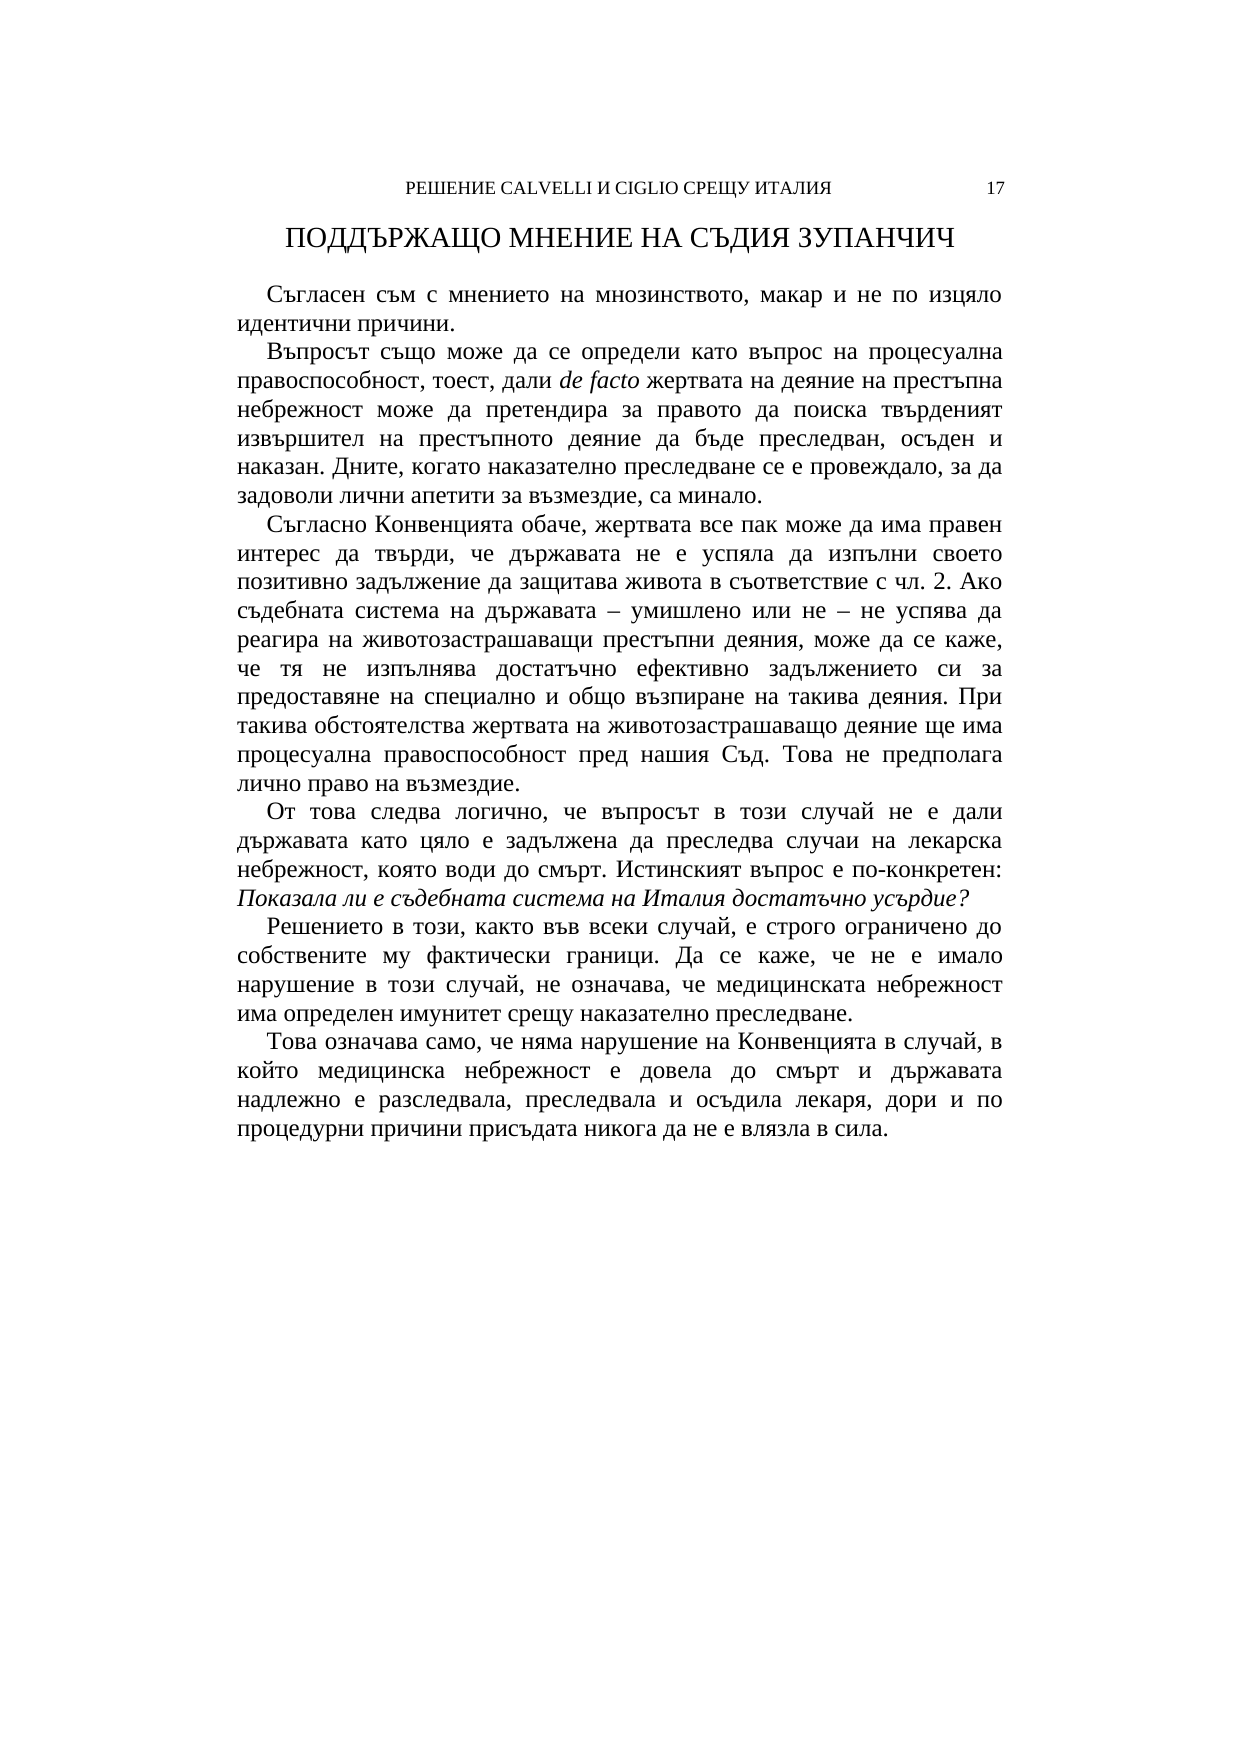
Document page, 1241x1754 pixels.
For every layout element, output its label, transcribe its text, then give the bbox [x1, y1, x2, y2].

text Съгласен съм с мнението на мнозинството, макар и не по изцяло идентични причини. [237, 279, 1003, 336]
text Това означава само, че няма нарушение на Конвенцията в случай, в който медицинска небрежност е довела до смърт и държавата надлежно е разследвала, преследвала и осъдила лекаря, дори и по процедурни причини присъдата никога да не е влязла в сила. [237, 1026, 1003, 1141]
text Въпросът също може да се определи като въпрос на процесуална правоспособност, тоест, дали de facto жертвата на деяние на престъпна небрежност може да претендира за правото да поиска твърденият извършител на престъпното деяние да бъде преследван, осъден и наказан. Дните, когато наказателно преследване се е провеждало, за да задоволи лични апетити за възмездие, са минало. [237, 336, 1003, 509]
text Съгласно Конвенцията обаче, жертвата все пак може да има правен интерес да твърди, че държавата не е успяла да изпълни своето позитивно задължение да защитава живота в съответствие с чл. 2. Ако съдебната система на държавата – умишлено или не – не успява да реагира на животозастрашаващи престъпни деяния, може да се каже, че тя не изпълнява достатъчно ефективно задължението си за предоставяне на специално и общо възпиране на такива деяния. При такива обстоятелства жертвата на животозастрашаващо деяние ще има процесуална правоспособност пред нашия Съд. Това не предполага лично право на възмездие. [237, 509, 1003, 796]
text ПОДДЪРЖАЩО МНЕНИЕ НА СЪДИЯ ЗУПАНЧИЧ [237, 220, 1003, 254]
text От това следва логично, че въпросът в този случай не е дали държавата като цяло е задължена да преследва случаи на лекарска небрежност, която води до смърт. Истинският въпрос е по-конкретен: Показала ли е съдебната система на Италия достатъчно усърдие? [237, 796, 1003, 911]
text Решението в този, както във всеки случай, е строго ограничено до собствените му фактически граници. Да се ​​каже, че не е имало нарушение в този случай, не означава, че медицинската небрежност има определен имунитет срещу наказателно преследване. [237, 911, 1003, 1026]
